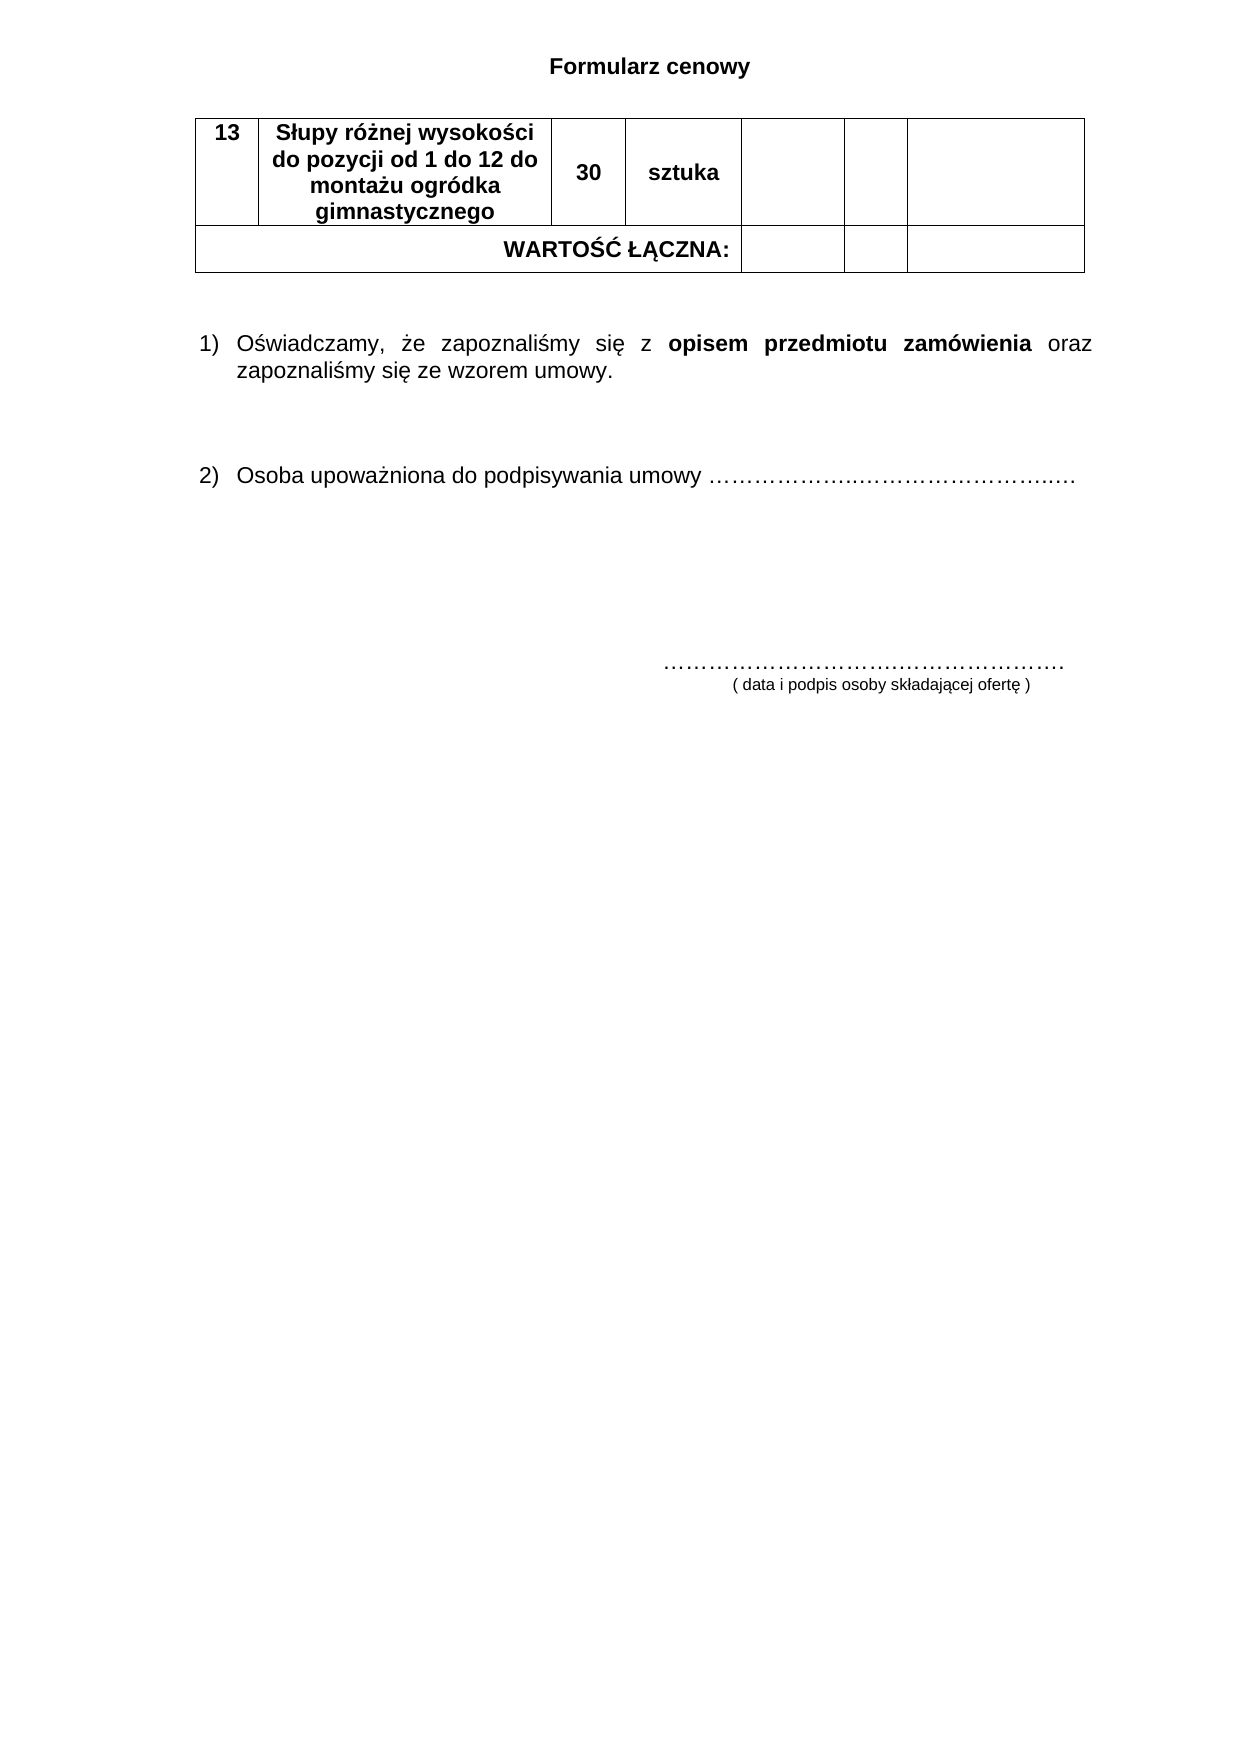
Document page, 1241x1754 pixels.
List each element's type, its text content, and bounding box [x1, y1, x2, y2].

list ( data i podpis osoby składającej ofertę ) [503, 675, 1092, 694]
list ………………………….…………………. [577, 648, 1092, 675]
table_cell 13 [196, 119, 258, 224]
table_cell 30 [552, 119, 625, 224]
list Oświadczamy, że zapoznaliśmy się z opisem przedmiotu zamówienia oraz zapoznaliśmy się ze wzorem umowy. [199, 330, 1092, 383]
table_cell Słupy różnej wysokości do pozycji od 1 do 12 do montażu ogródka gimnastycznego [259, 119, 551, 224]
table_cell [742, 119, 844, 224]
list Osoba upoważniona do podpisywania umowy ………………..……………………..… [199, 462, 1092, 488]
table_cell [742, 226, 844, 272]
table_cell [908, 226, 1084, 272]
table_cell [845, 119, 907, 224]
table_cell [908, 119, 1084, 224]
table_cell [845, 226, 907, 272]
table_cell WARTOŚĆ ŁĄCZNA: [196, 226, 741, 272]
table_cell sztuka [626, 119, 741, 224]
